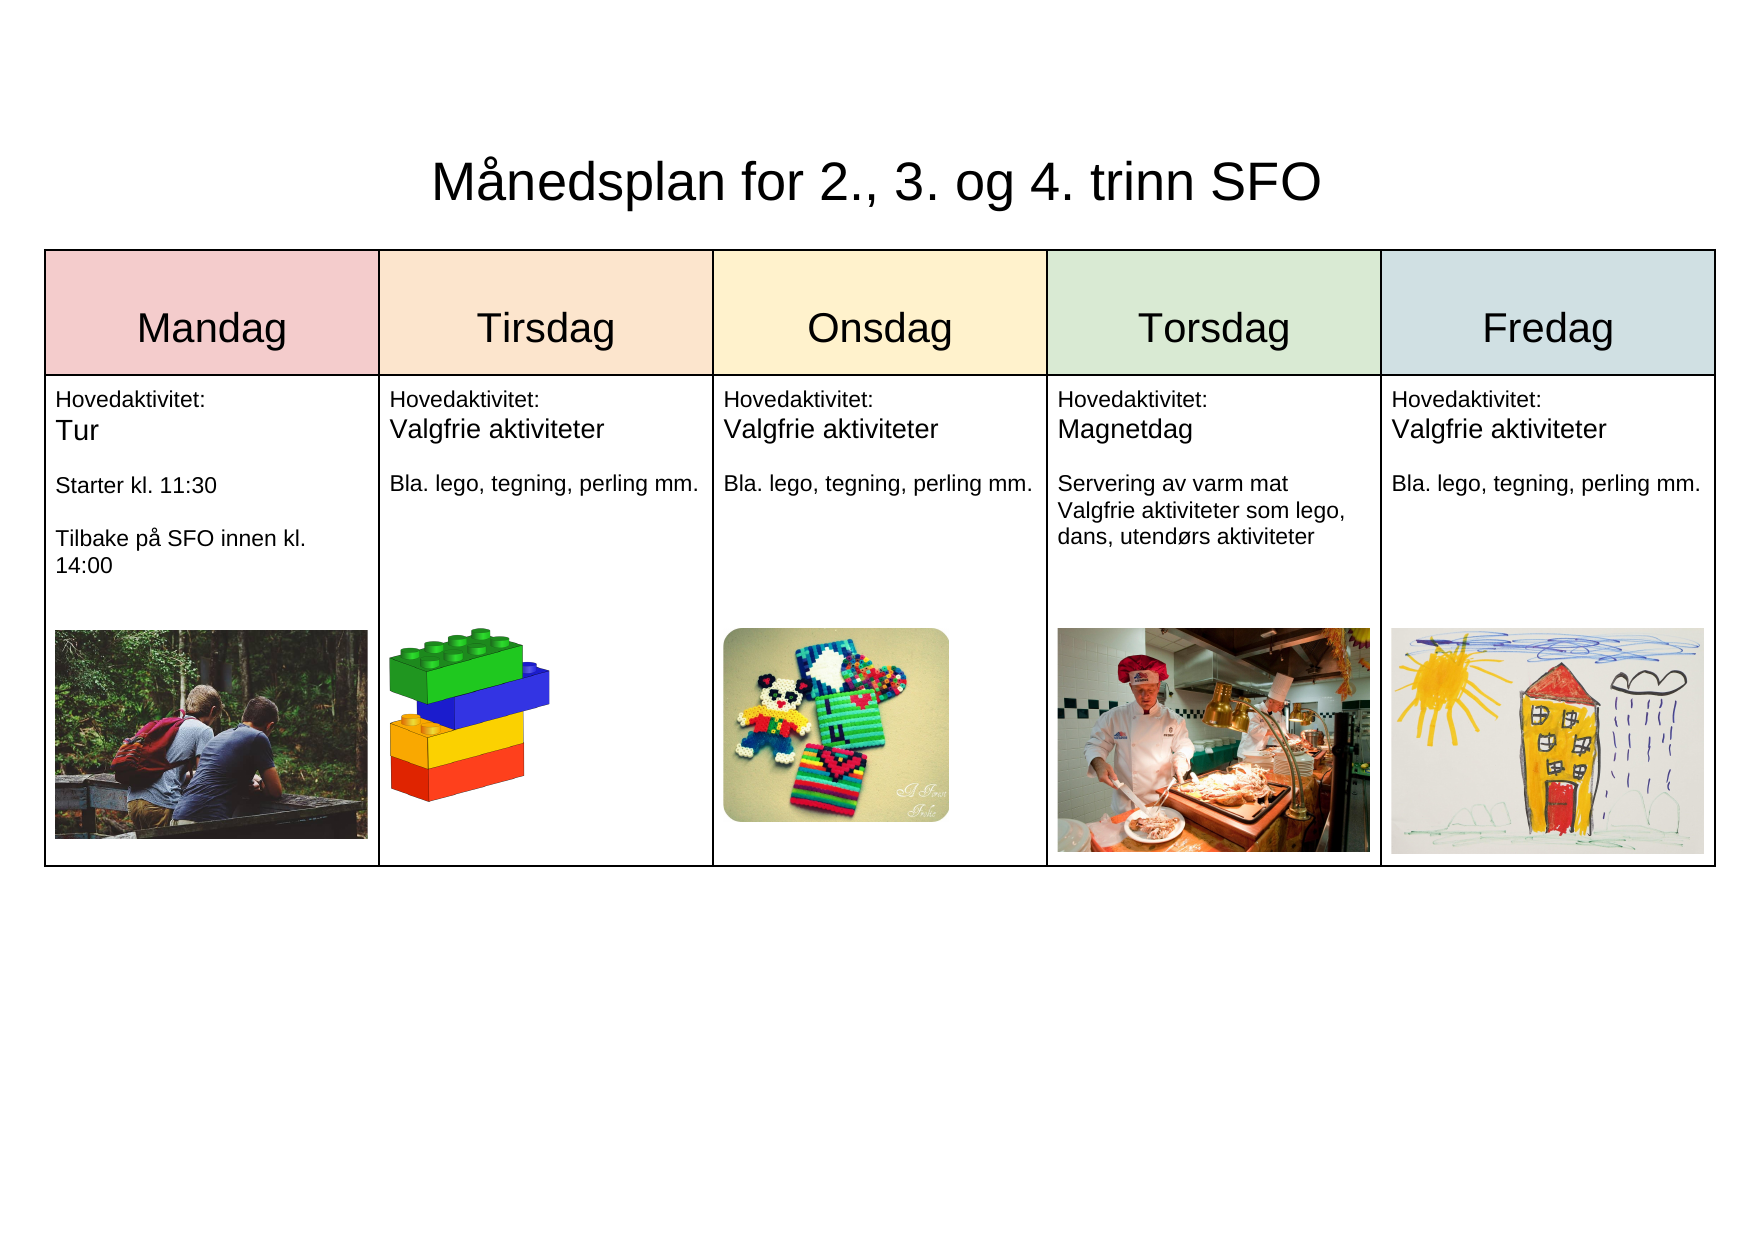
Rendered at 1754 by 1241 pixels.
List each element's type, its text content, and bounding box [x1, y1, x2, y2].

table_cell Hovedaktivitet: Magnetdag Servering av varm mat Valgfrie aktiviteter som lego, dans, utendørs aktiviteter [1048, 376, 1380, 865]
table_cell Hovedaktivitet: Valgfrie aktiviteter Bla. lego, tegning, perling mm. [1382, 376, 1714, 865]
table_header Torsdag [1048, 251, 1380, 374]
table_header Mandag [46, 251, 378, 374]
table_cell Hovedaktivitet: Valgfrie aktiviteter Bla. lego, tegning, perling mm. [380, 376, 712, 865]
table_header Onsdag [714, 251, 1046, 374]
table_cell Hovedaktivitet: Tur Starter kl. 11:30 Tilbake på SFO innen kl. 14:00 [46, 376, 378, 865]
picture [1391, 628, 1704, 854]
picture [723, 628, 949, 822]
table_header Fredag [1382, 251, 1714, 374]
table_cell Hovedaktivitet: Valgfrie aktiviteter Bla. lego, tegning, perling mm. [714, 376, 1046, 865]
picture [389, 628, 550, 802]
picture [55, 630, 368, 839]
picture [1057, 628, 1370, 852]
title Månedsplan for 2., 3. og 4. trinn SFO [150, 150, 1604, 212]
table_header Tirsdag [380, 251, 712, 374]
